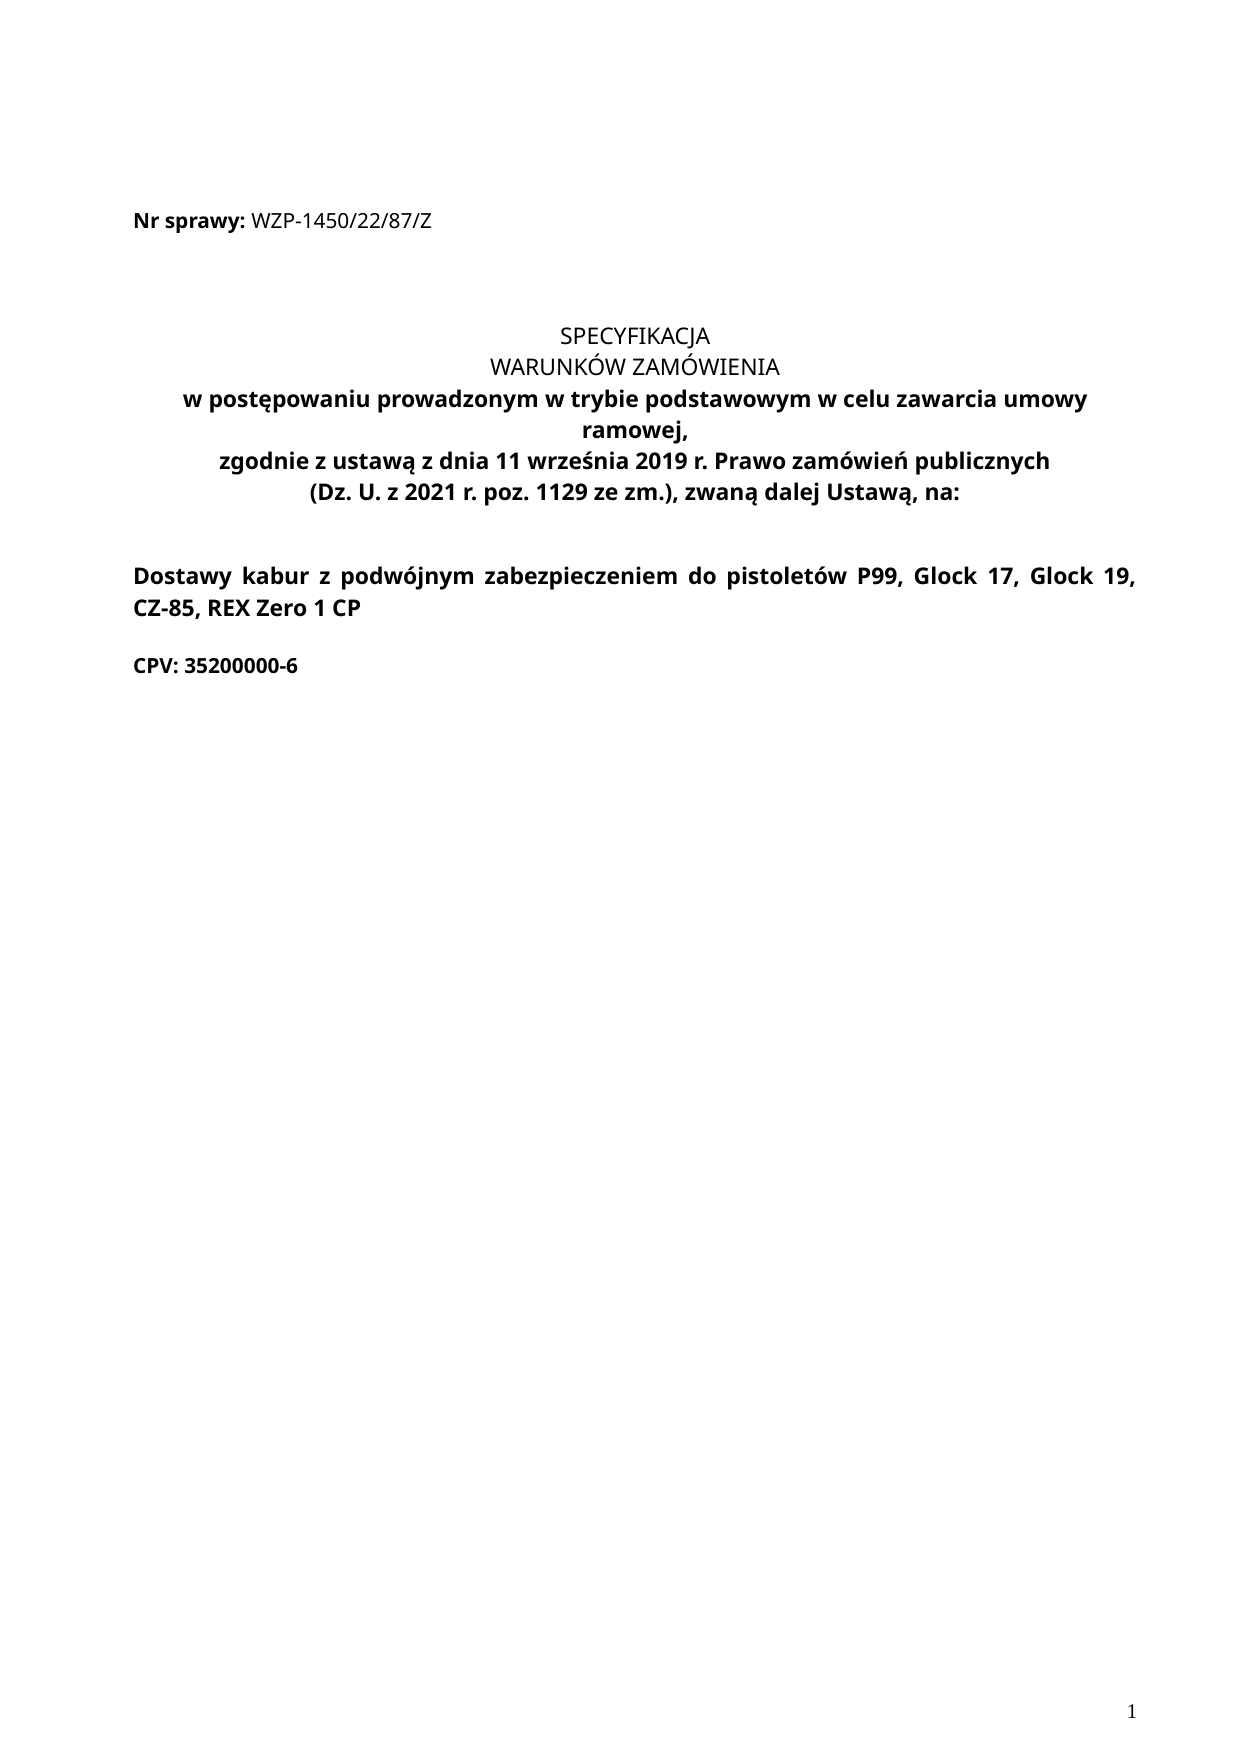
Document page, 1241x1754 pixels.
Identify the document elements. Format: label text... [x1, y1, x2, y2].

text Dostawy kabur z podwójnym zabezpieczeniem do pistoletów P99, Glock 17, Glock 19, CZ-85, REX Zero 1 CP [133, 560, 1137, 623]
text Nr sprawy: WZP-1450/22/87/Z [133, 206, 1137, 235]
text w postępowaniu prowadzonym w trybie podstawowym w celu zawarcia umowy ramowej, [133, 382, 1137, 445]
text (Dz. U. z 2021 r. poz. 1129 ze zm.), zwaną dalej Ustawą, na: [133, 476, 1137, 507]
text WARUNKÓW ZAMÓWIENIA [133, 351, 1137, 382]
text zgodnie z ustawą z dnia 11 września 2019 r. Prawo zamówień publicznych [133, 445, 1137, 476]
text SPECYFIKACJA [133, 320, 1137, 351]
text CPV: 35200000-6 [133, 651, 1137, 679]
